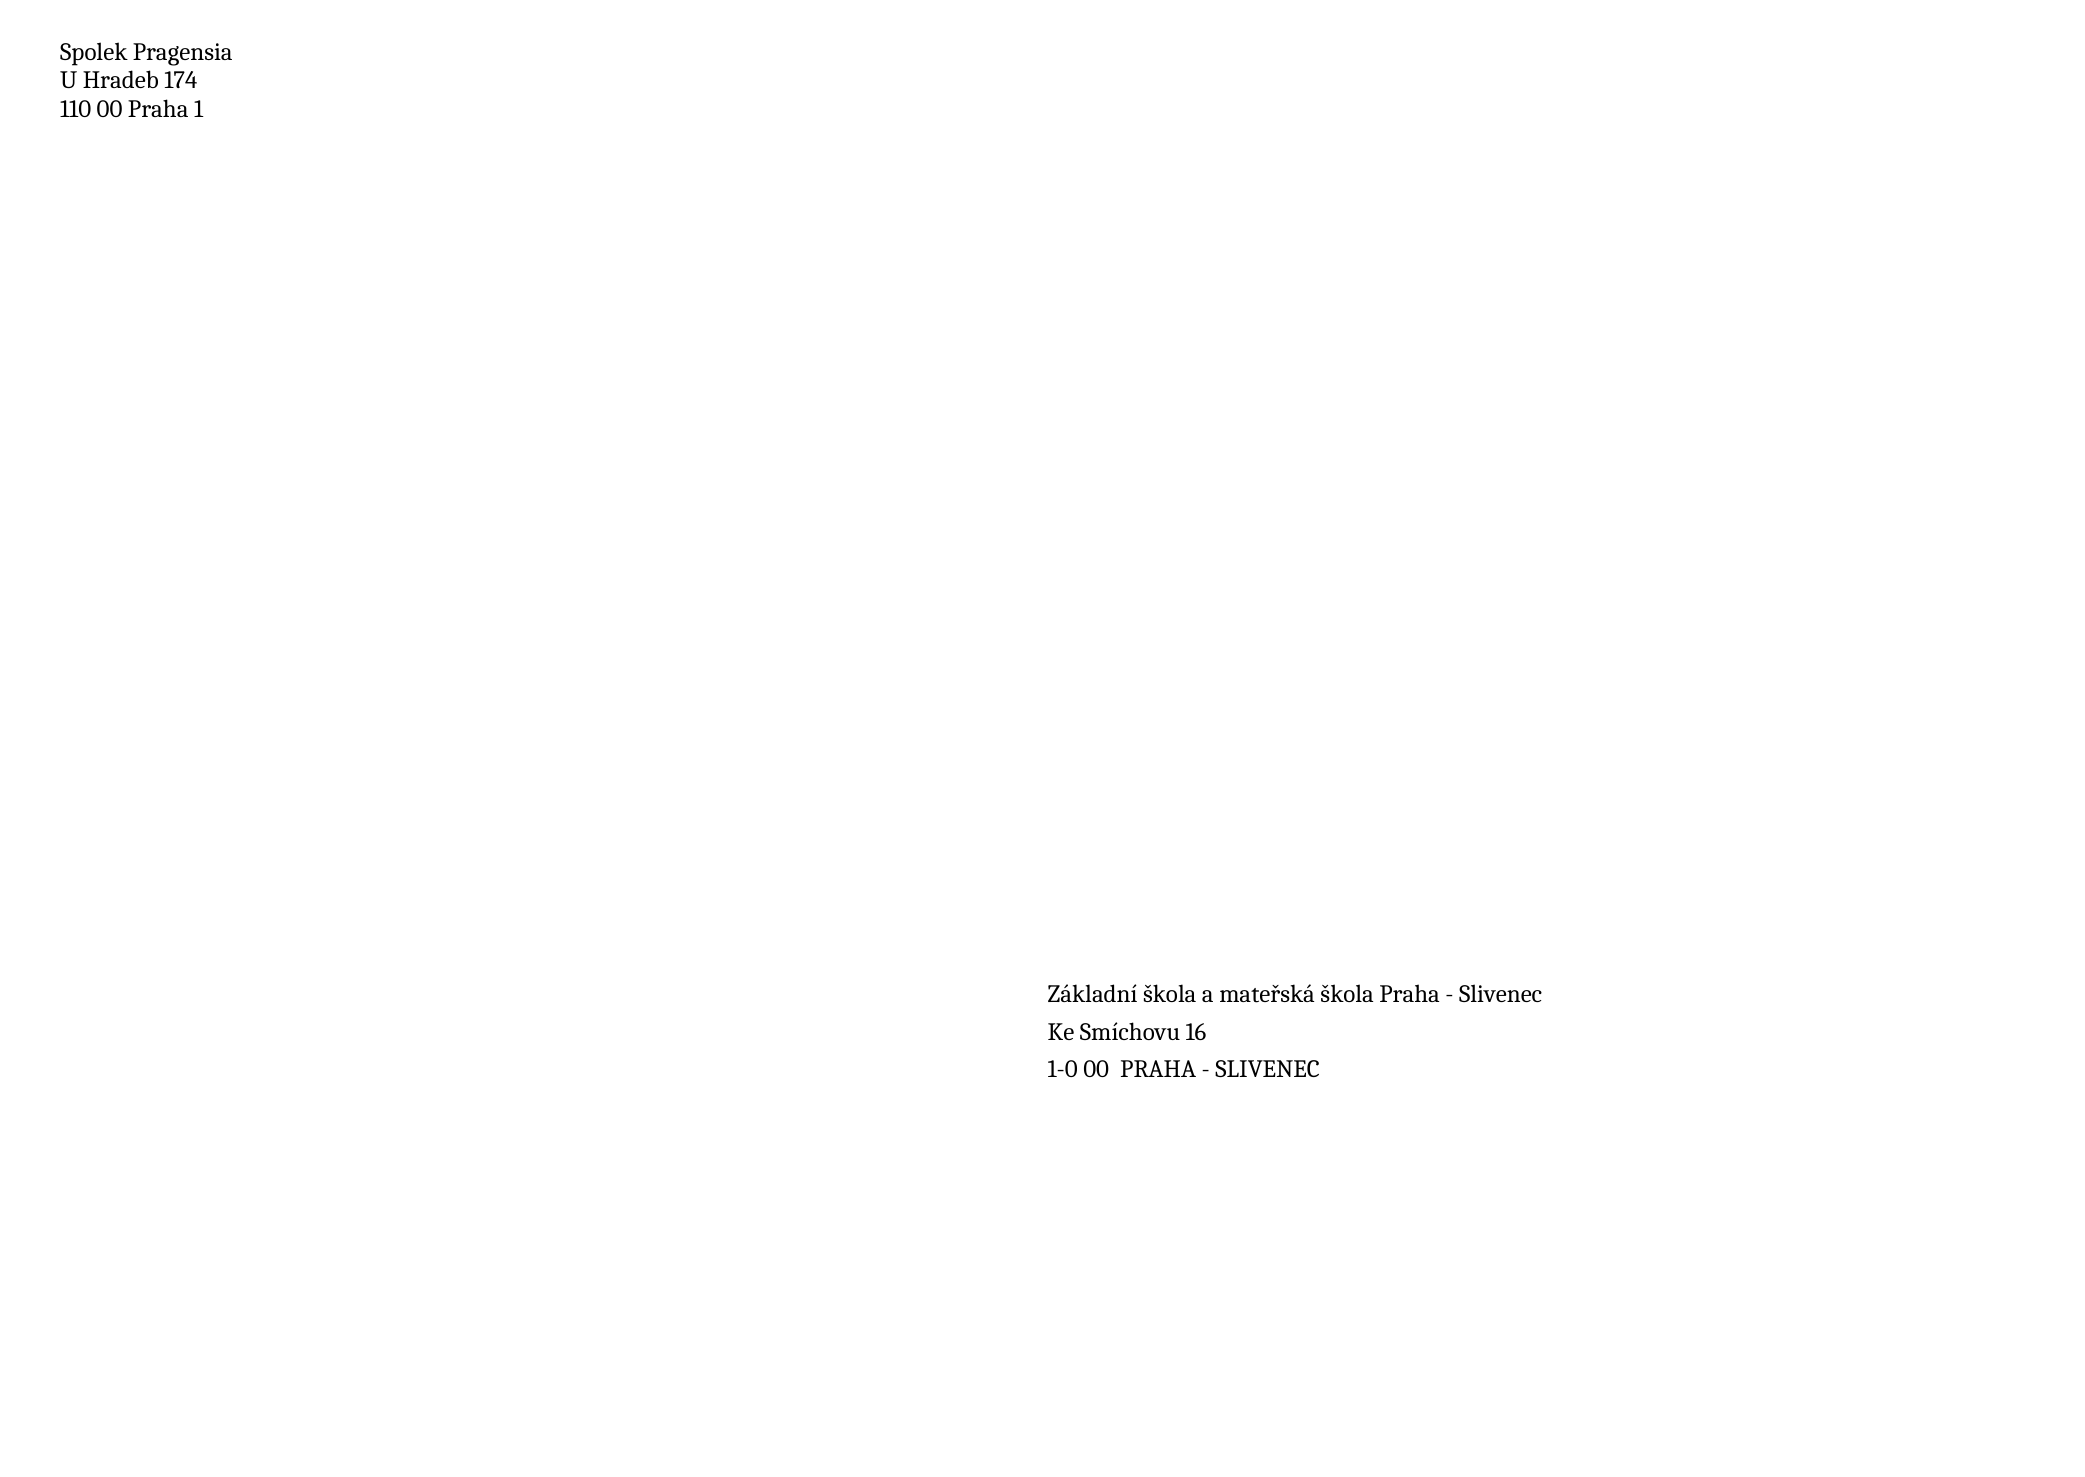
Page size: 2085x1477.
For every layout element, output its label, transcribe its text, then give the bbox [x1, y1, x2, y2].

text U Hradeb 174 [60, 66, 2010, 95]
text Spolek Pragensia [60, 37, 2010, 66]
text 110 00 Praha 1 [60, 95, 2010, 124]
